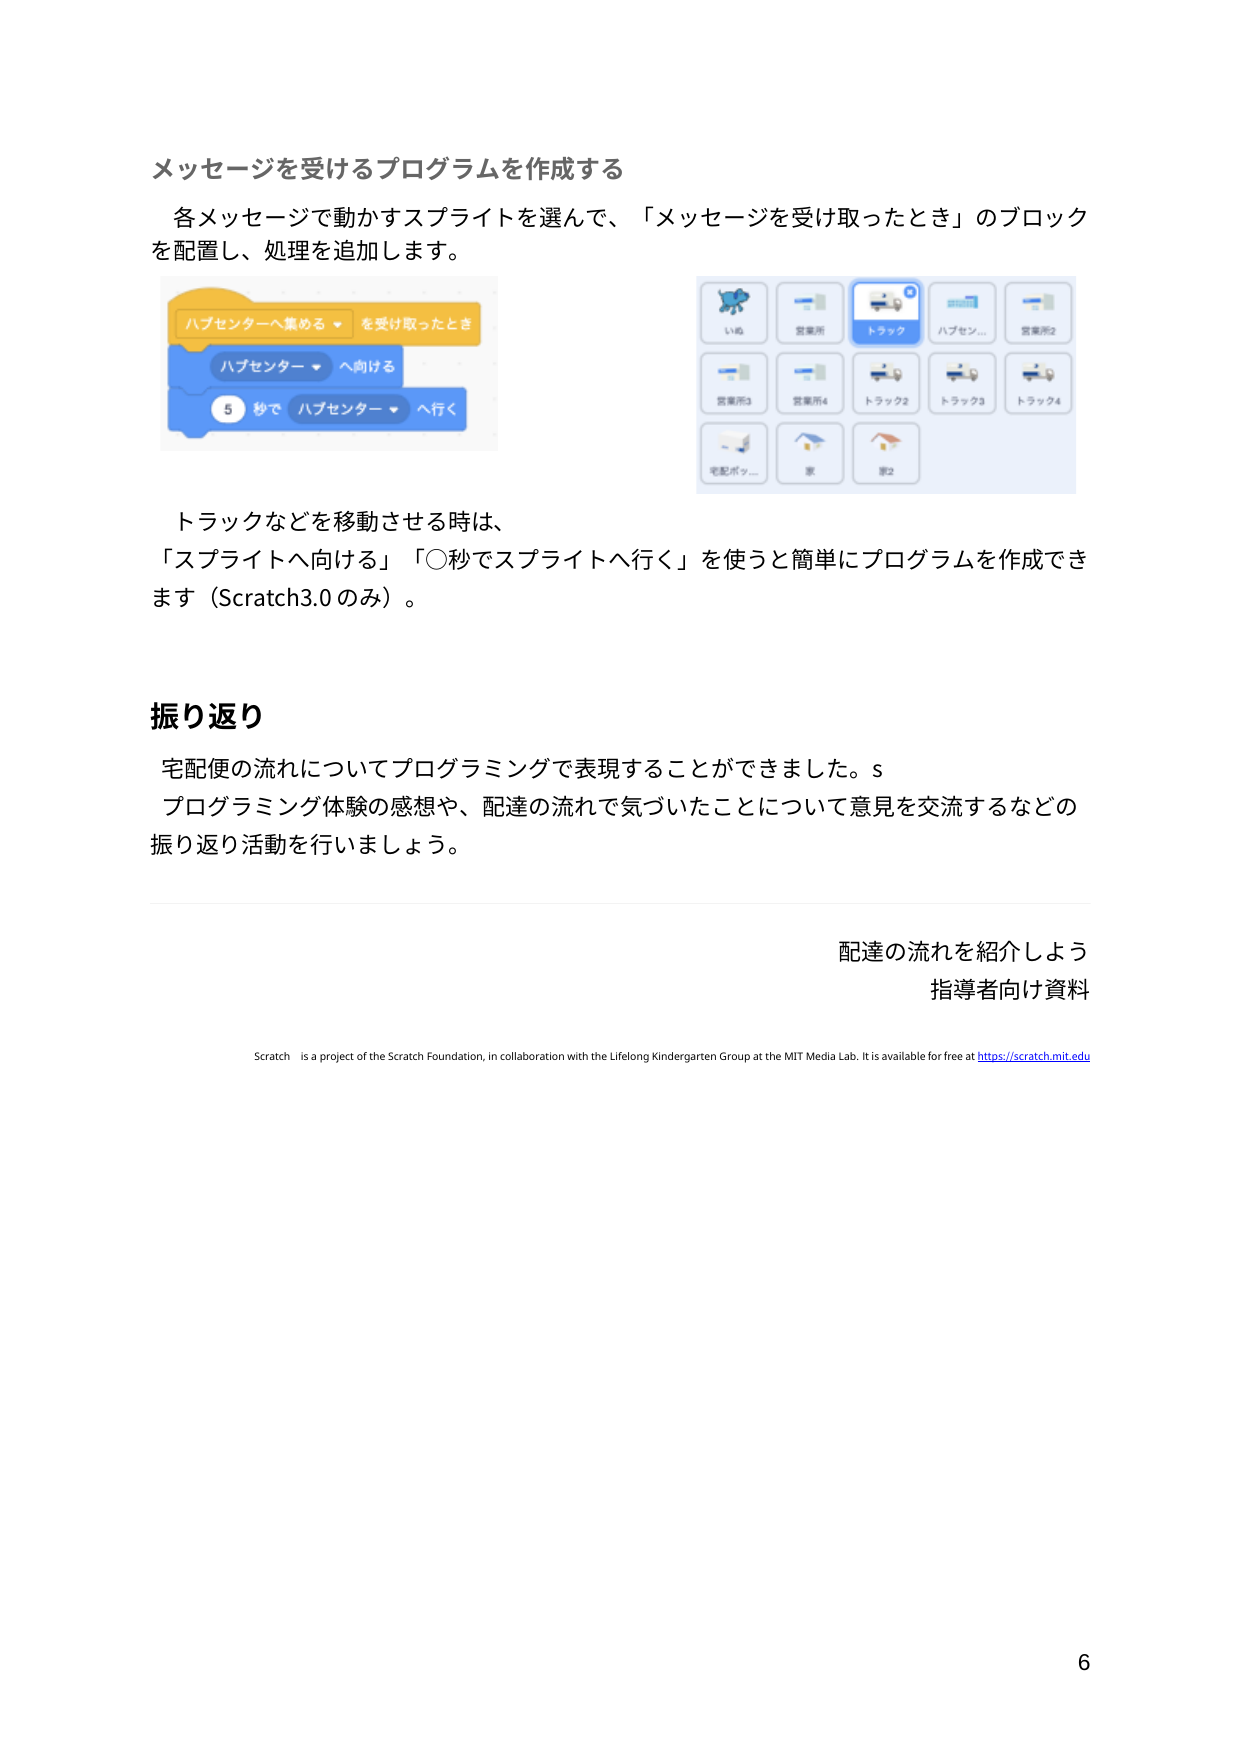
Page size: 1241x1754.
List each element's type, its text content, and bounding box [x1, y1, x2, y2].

subtitle 振り返り [150, 694, 1090, 736]
text トラックなどを移動させる時は、 [150, 504, 1090, 537]
table_header [686, 266, 1087, 504]
table_header [150, 266, 686, 504]
text 指導者向け資料 [150, 972, 1090, 1005]
text プログラミング体験の感想や、配達の流れで気づいたことについて意見を交流するなどの振り返り活動を行いましょう。 [150, 789, 1090, 860]
text 「スプライトへ向ける」「○秒でスプライトへ行く」を使うと簡単にプログラムを作成できます（Scratch3.0のみ）。 [150, 542, 1090, 613]
text 宅配便の流れについてプログラミングで表現することができました。s [150, 751, 1090, 784]
subtitle メッセージを受けるプログラムを作成する [150, 150, 1090, 186]
text Scratch is a project of the Scratch Foundation, in collaboration with the Lifelong Kindergarten Group at the MIT Media Lab. It is available for free at https://scratch.mit.edu [150, 1048, 1090, 1063]
text 各メッセージで動かすスプライトを選んで、「メッセージを受け取ったとき」のブロックを配置し、処理を追加します。 [150, 200, 1090, 266]
text 配達の流れを紹介しよう [150, 933, 1090, 967]
picture [160, 276, 498, 451]
picture [696, 276, 1077, 494]
